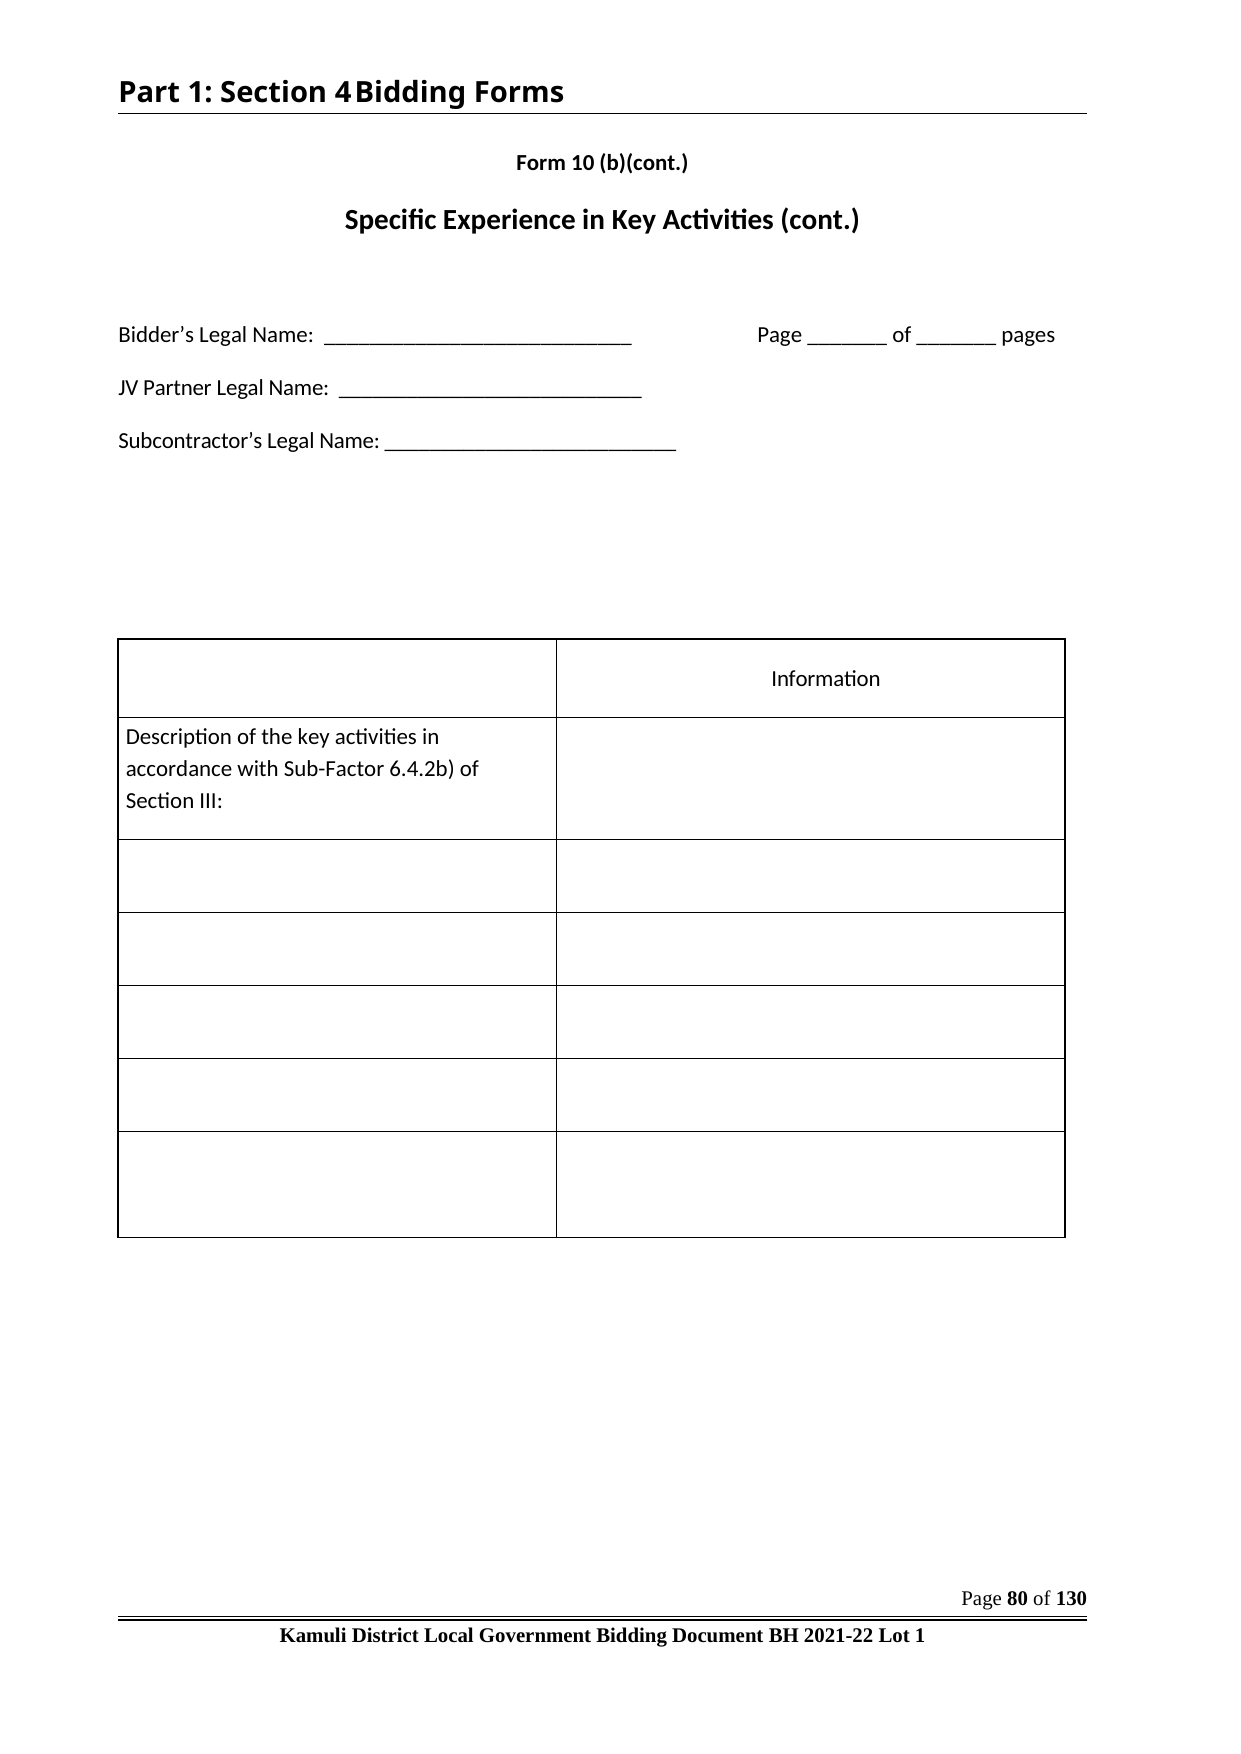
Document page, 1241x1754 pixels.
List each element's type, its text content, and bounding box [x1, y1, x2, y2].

table_cell [119, 840, 556, 912]
table_cell [557, 840, 1064, 912]
text Specific Experience in Key Activities (cont.) [118, 201, 1087, 236]
table_cell [557, 1132, 1064, 1237]
table_header [119, 640, 556, 717]
table_cell [557, 913, 1064, 985]
table_cell [119, 1059, 556, 1131]
table_cell [557, 986, 1064, 1058]
table_cell [557, 718, 1064, 839]
table_cell Description of the key activities in accordance with Sub-Factor 6.4.2b) of Section III: [119, 718, 556, 839]
table_cell [557, 1059, 1064, 1131]
table_cell [119, 986, 556, 1058]
text Subcontractor’s Legal Name: __________________________ [118, 426, 1070, 454]
text JV Partner Legal Name: ___________________________ [118, 373, 1070, 401]
table_cell [119, 1132, 556, 1237]
table_cell [119, 913, 556, 985]
table_header Information [557, 640, 1064, 717]
text Bidder’s Legal Name: ___________________________ Page _______ of _______ pages [118, 320, 1087, 348]
text Form 10 (b)(cont.) [118, 148, 1087, 176]
